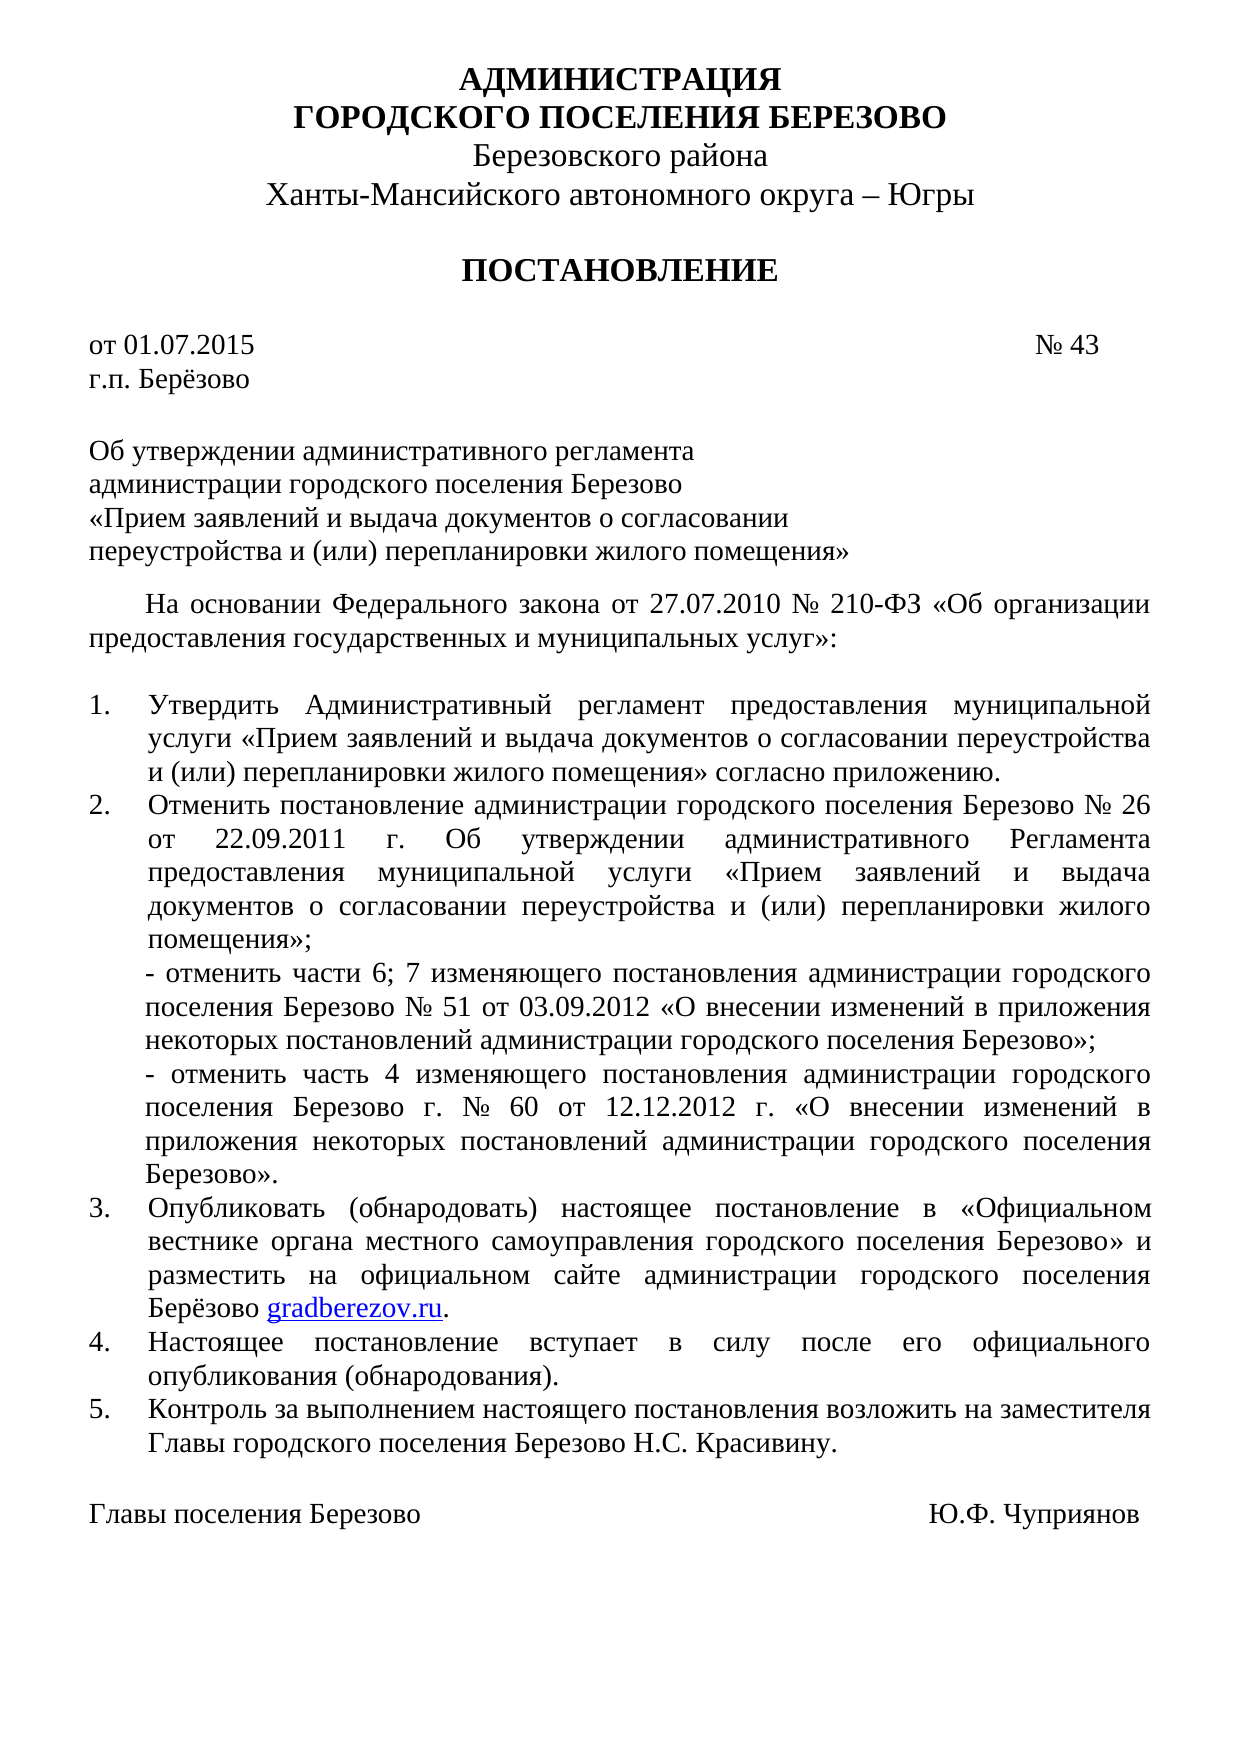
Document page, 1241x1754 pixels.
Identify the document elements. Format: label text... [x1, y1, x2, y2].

list Опубликовать (обнародовать) настоящее постановление в «Официальном вестнике органа местного самоуправления городского поселения Березово» и разместить на официальном сайте администрации городского поселения Берёзово gradberezov.ru. [89, 1190, 1152, 1324]
text администрации городского поселения Березово [89, 466, 1152, 500]
text Главы поселения Березово Ю.Ф. Чуприянов [89, 1497, 1152, 1530]
list Утвердить Административный регламент предоставления муниципальной услуги «Прием заявлений и выдача документов о согласовании переустройства и (или) перепланировки жилого помещения» согласно приложению. [89, 687, 1152, 787]
list Контроль за выполнением настоящего постановления возложить на заместителя Главы городского поселения Березово Н.С. Красивину. [89, 1391, 1152, 1458]
text Ханты-Мансийского автономного округа – Югры [89, 174, 1152, 212]
list Настоящее постановление вступает в силу после его официального опубликования (обнародования). [89, 1324, 1152, 1391]
text г.п. Берёзово [89, 361, 1152, 394]
text Об утверждении административного регламента [89, 433, 1152, 466]
text ГОРОДСКОГО ПОСЕЛЕНИЯ БЕРЕЗОВО [89, 97, 1152, 136]
text ПОСТАНОВЛЕНИЕ [89, 251, 1152, 289]
text переустройства и (или) перепланировки жилого помещения» [89, 533, 1152, 567]
text - отменить часть 4 изменяющего постановления администрации городского поселения Березово г. № 60 от 12.12.2012 г. «О внесении изменений в приложения некоторых постановлений администрации городского поселения Березово». [145, 1056, 1152, 1190]
text АДМИНИСТРАЦИЯ [89, 59, 1152, 97]
list Отменить постановление администрации городского поселения Березово № 26 от 22.09.2011 г. Об утверждении административного Регламента предоставления муниципальной услуги «Прием заявлений и выдача документов о согласовании переустройства и (или) перепланировки жилого помещения»; [89, 787, 1152, 955]
text от 01.07.2015 № 431 [89, 327, 1152, 361]
text Березовского района [89, 136, 1152, 174]
text На основании Федерального закона от 27.07.2010 № 210-ФЗ «Об организации предоставления государственных и муниципальных услуг»: [89, 586, 1152, 653]
text - отменить части 6; 7 изменяющего постановления администрации городского поселения Березово № 51 от 03.09.2012 «О внесении изменений в приложения некоторых постановлений администрации городского поселения Березово»; [145, 955, 1152, 1056]
text «Прием заявлений и выдача документов о согласовании [89, 500, 1152, 533]
